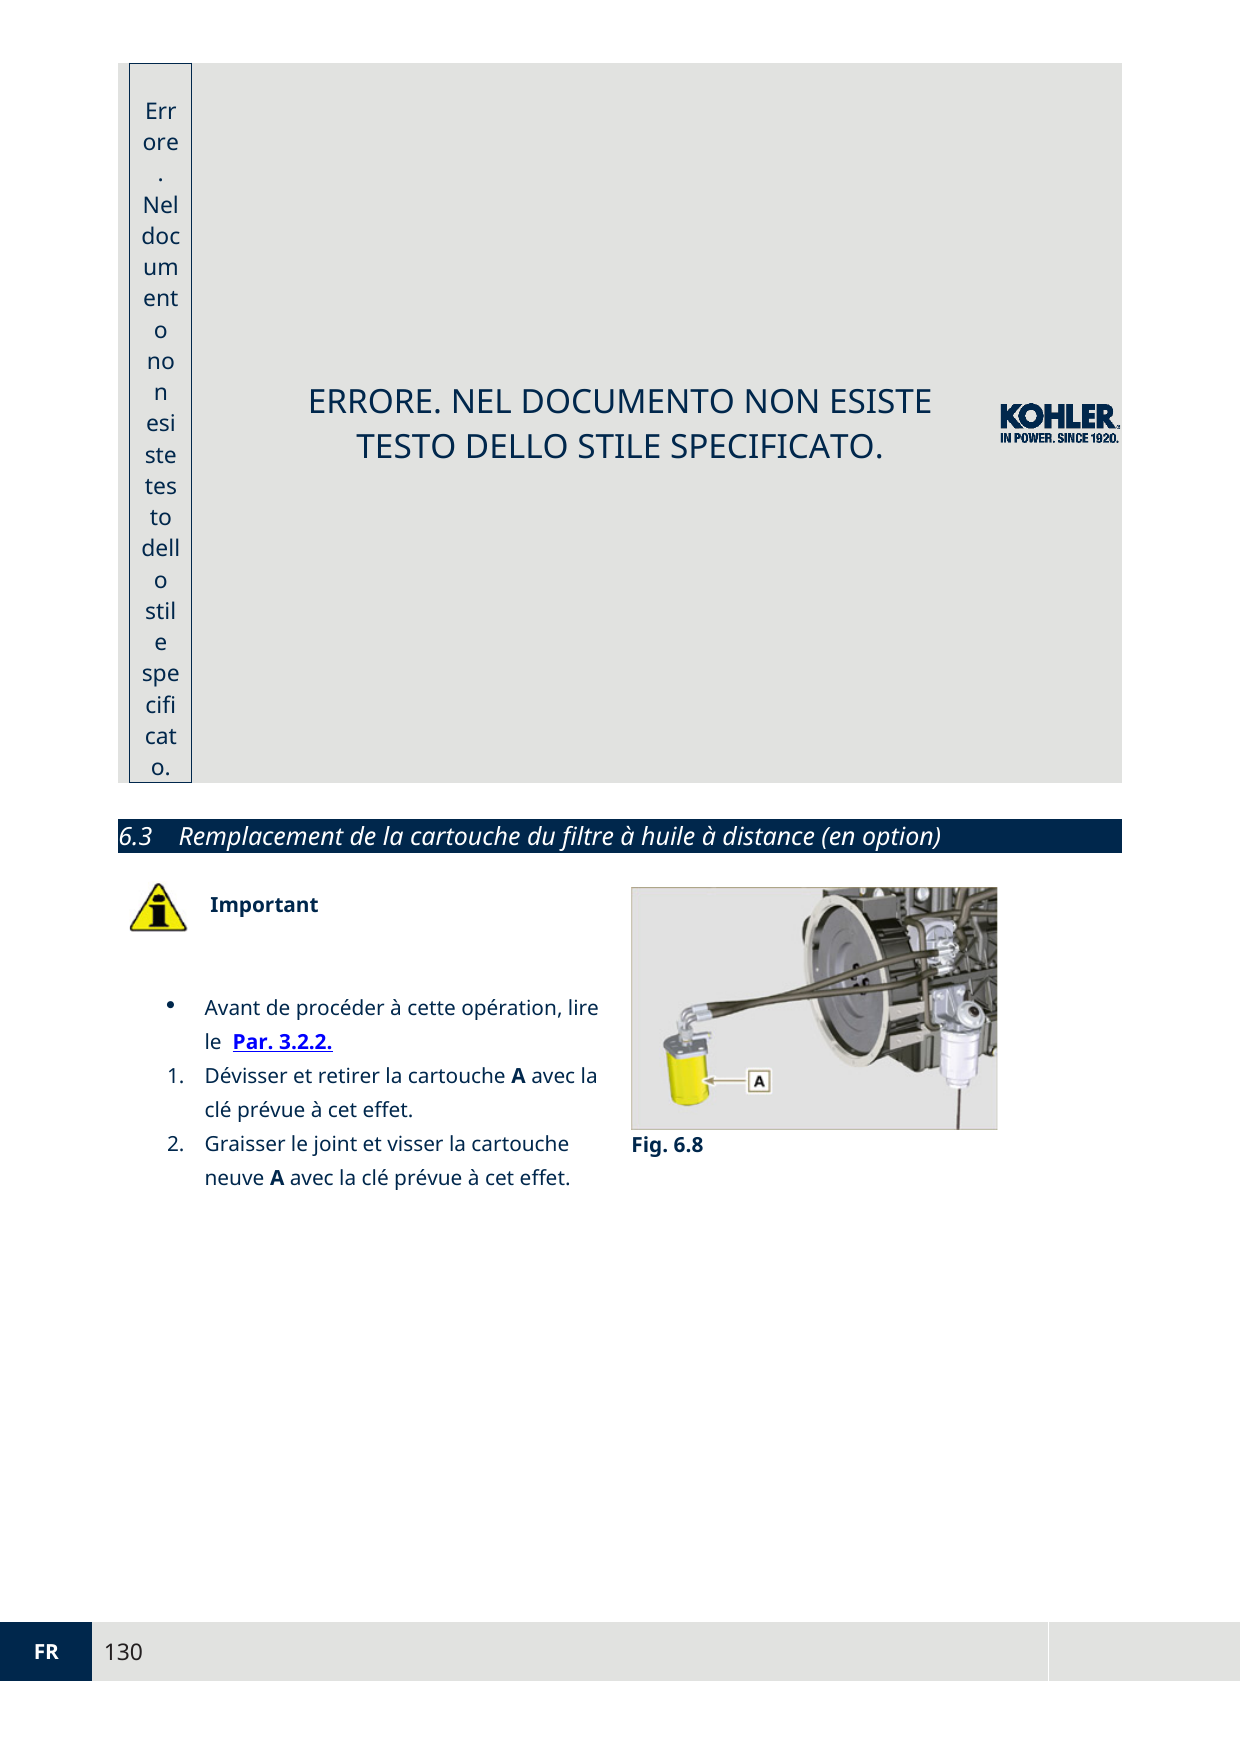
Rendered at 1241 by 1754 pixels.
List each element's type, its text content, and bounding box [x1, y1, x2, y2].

subtitle Remplacement de la cartouche du filtre à huile à distance (en option) [118, 819, 1122, 853]
picture [1000, 403, 1121, 443]
table_header Fig. 6.8 [620, 872, 1122, 1209]
picture [631, 887, 998, 1130]
table_header Important Avant de procéder à cette opération, lire le Par. 3.2.2. Dévisser et retirer la cartouche A avec la clé prévue à cet effet. Graisser le joint et visser la cartouche neuve A avec la clé prévue à cet effet. [118, 872, 620, 1209]
picture [129, 881, 189, 932]
